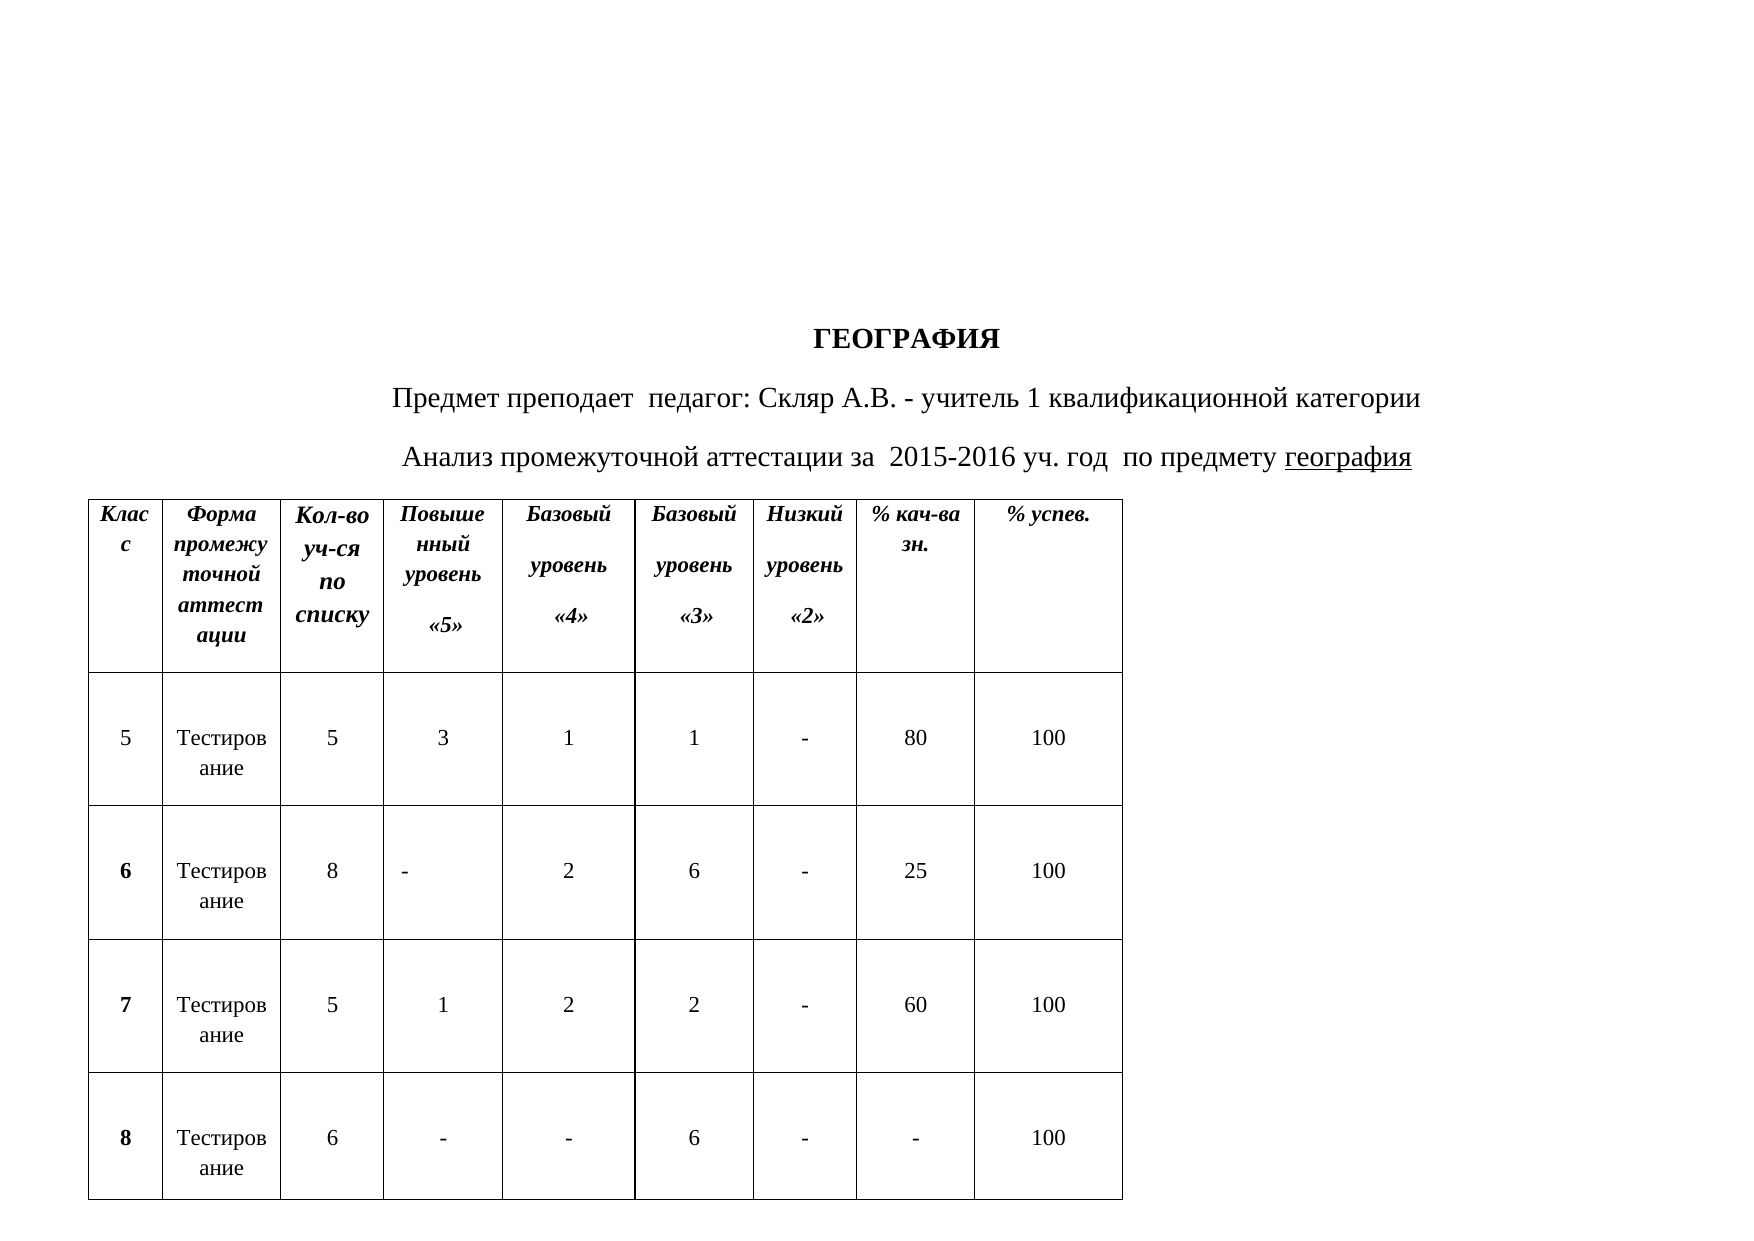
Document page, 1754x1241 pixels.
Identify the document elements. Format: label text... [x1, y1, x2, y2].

text ГЕОГРАФИЯ [103, 321, 1709, 354]
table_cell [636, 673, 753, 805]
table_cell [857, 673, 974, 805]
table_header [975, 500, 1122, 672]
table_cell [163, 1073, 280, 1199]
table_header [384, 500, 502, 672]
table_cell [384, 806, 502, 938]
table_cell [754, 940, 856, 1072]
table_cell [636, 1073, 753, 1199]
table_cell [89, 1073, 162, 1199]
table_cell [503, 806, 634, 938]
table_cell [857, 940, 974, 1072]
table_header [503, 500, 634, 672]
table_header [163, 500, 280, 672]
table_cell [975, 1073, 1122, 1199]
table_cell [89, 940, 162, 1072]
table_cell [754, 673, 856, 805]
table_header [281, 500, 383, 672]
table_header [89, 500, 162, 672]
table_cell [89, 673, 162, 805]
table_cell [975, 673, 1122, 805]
text Предмет преподает педагог: Скляр А.В. - учитель 1 квалификационной категории [103, 380, 1709, 414]
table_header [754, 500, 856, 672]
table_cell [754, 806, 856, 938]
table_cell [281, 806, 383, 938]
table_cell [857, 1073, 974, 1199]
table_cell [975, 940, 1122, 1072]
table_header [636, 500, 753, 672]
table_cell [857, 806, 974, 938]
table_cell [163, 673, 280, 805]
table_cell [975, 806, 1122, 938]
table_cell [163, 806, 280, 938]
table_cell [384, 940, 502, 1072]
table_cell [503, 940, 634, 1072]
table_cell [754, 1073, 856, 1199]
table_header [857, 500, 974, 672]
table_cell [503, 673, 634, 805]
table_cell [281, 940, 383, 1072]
text Анализ промежуточной аттестации за 2015-2016 уч. год по предмету география [103, 439, 1709, 473]
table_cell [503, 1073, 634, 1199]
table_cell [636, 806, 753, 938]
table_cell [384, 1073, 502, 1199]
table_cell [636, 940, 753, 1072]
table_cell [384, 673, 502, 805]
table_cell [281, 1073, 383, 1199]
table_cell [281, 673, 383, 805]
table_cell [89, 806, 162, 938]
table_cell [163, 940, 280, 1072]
